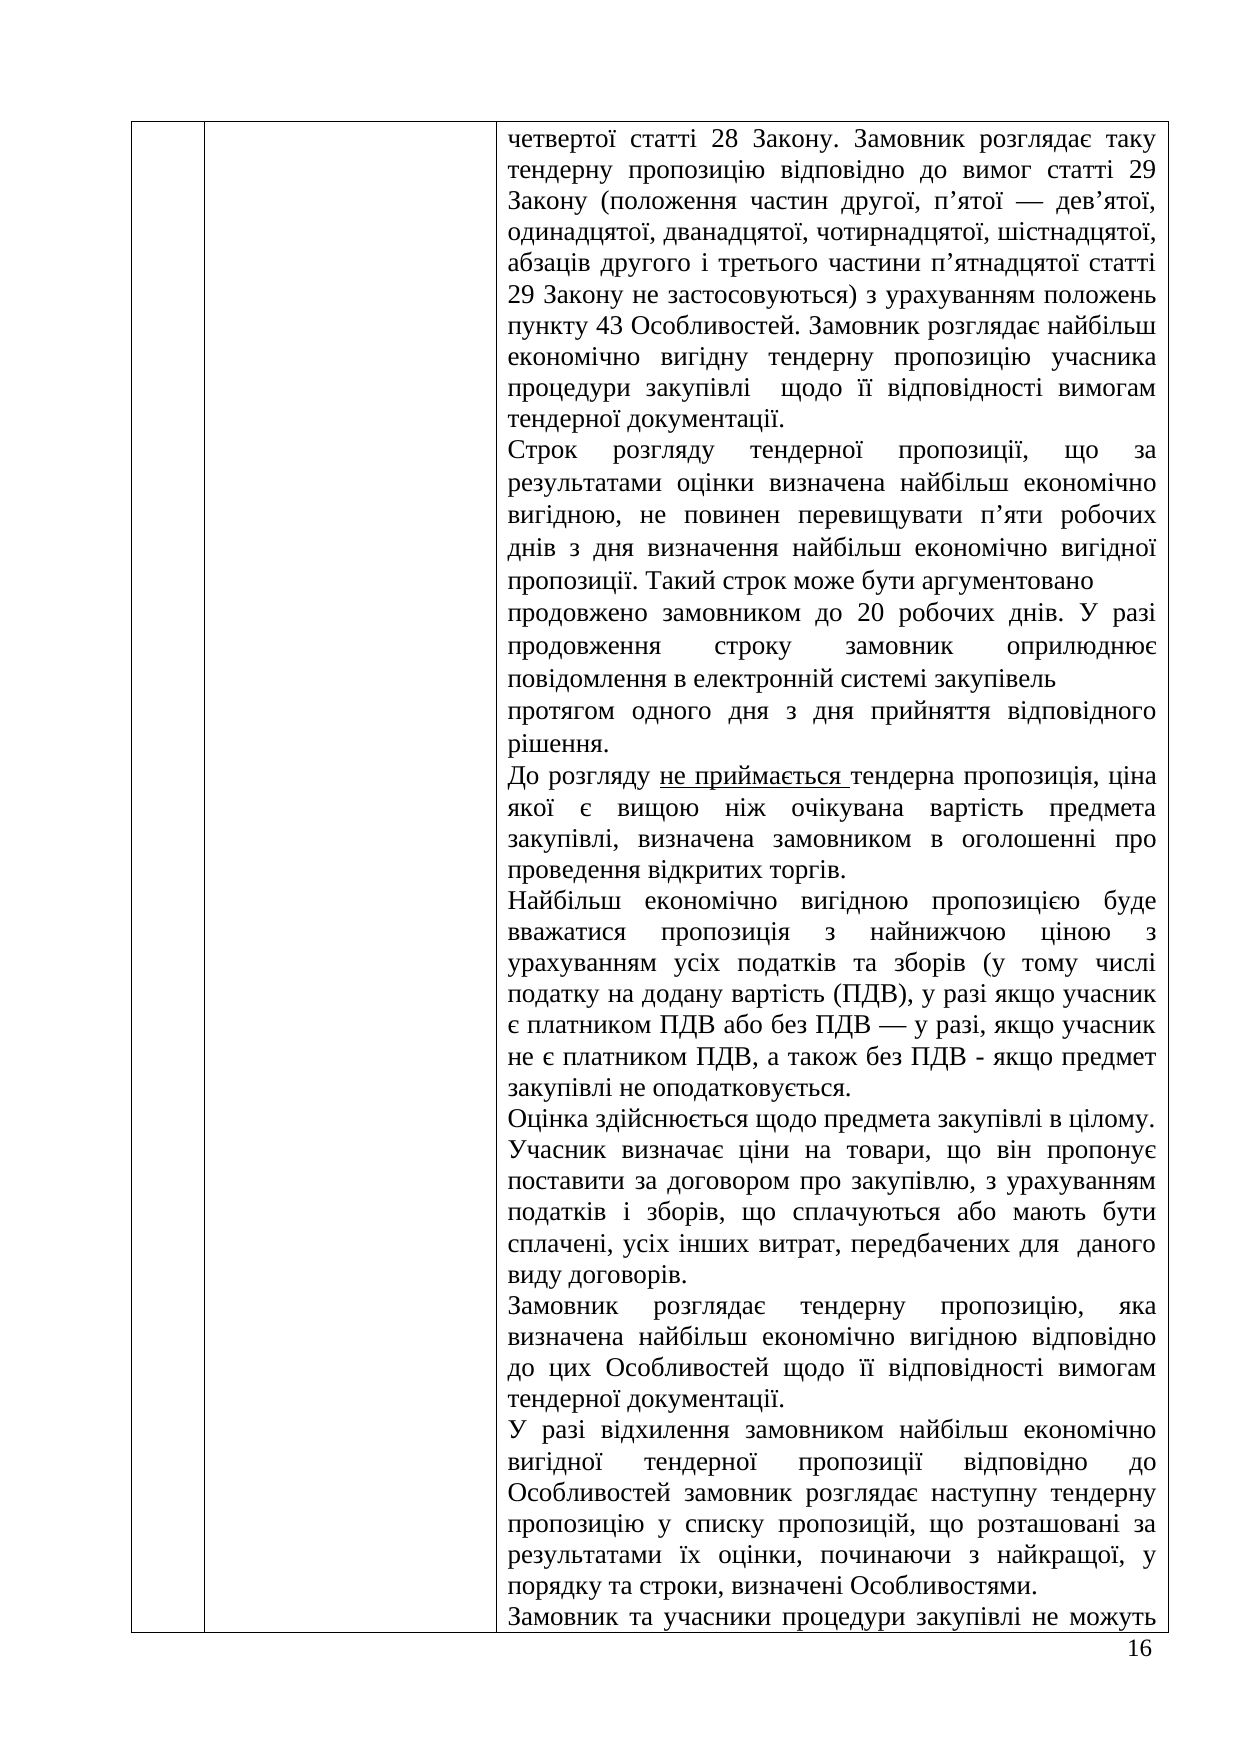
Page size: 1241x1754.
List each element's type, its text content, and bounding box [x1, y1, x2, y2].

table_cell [497, 122, 1168, 1632]
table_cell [205, 122, 496, 1632]
table_cell 1 [132, 122, 204, 1632]
